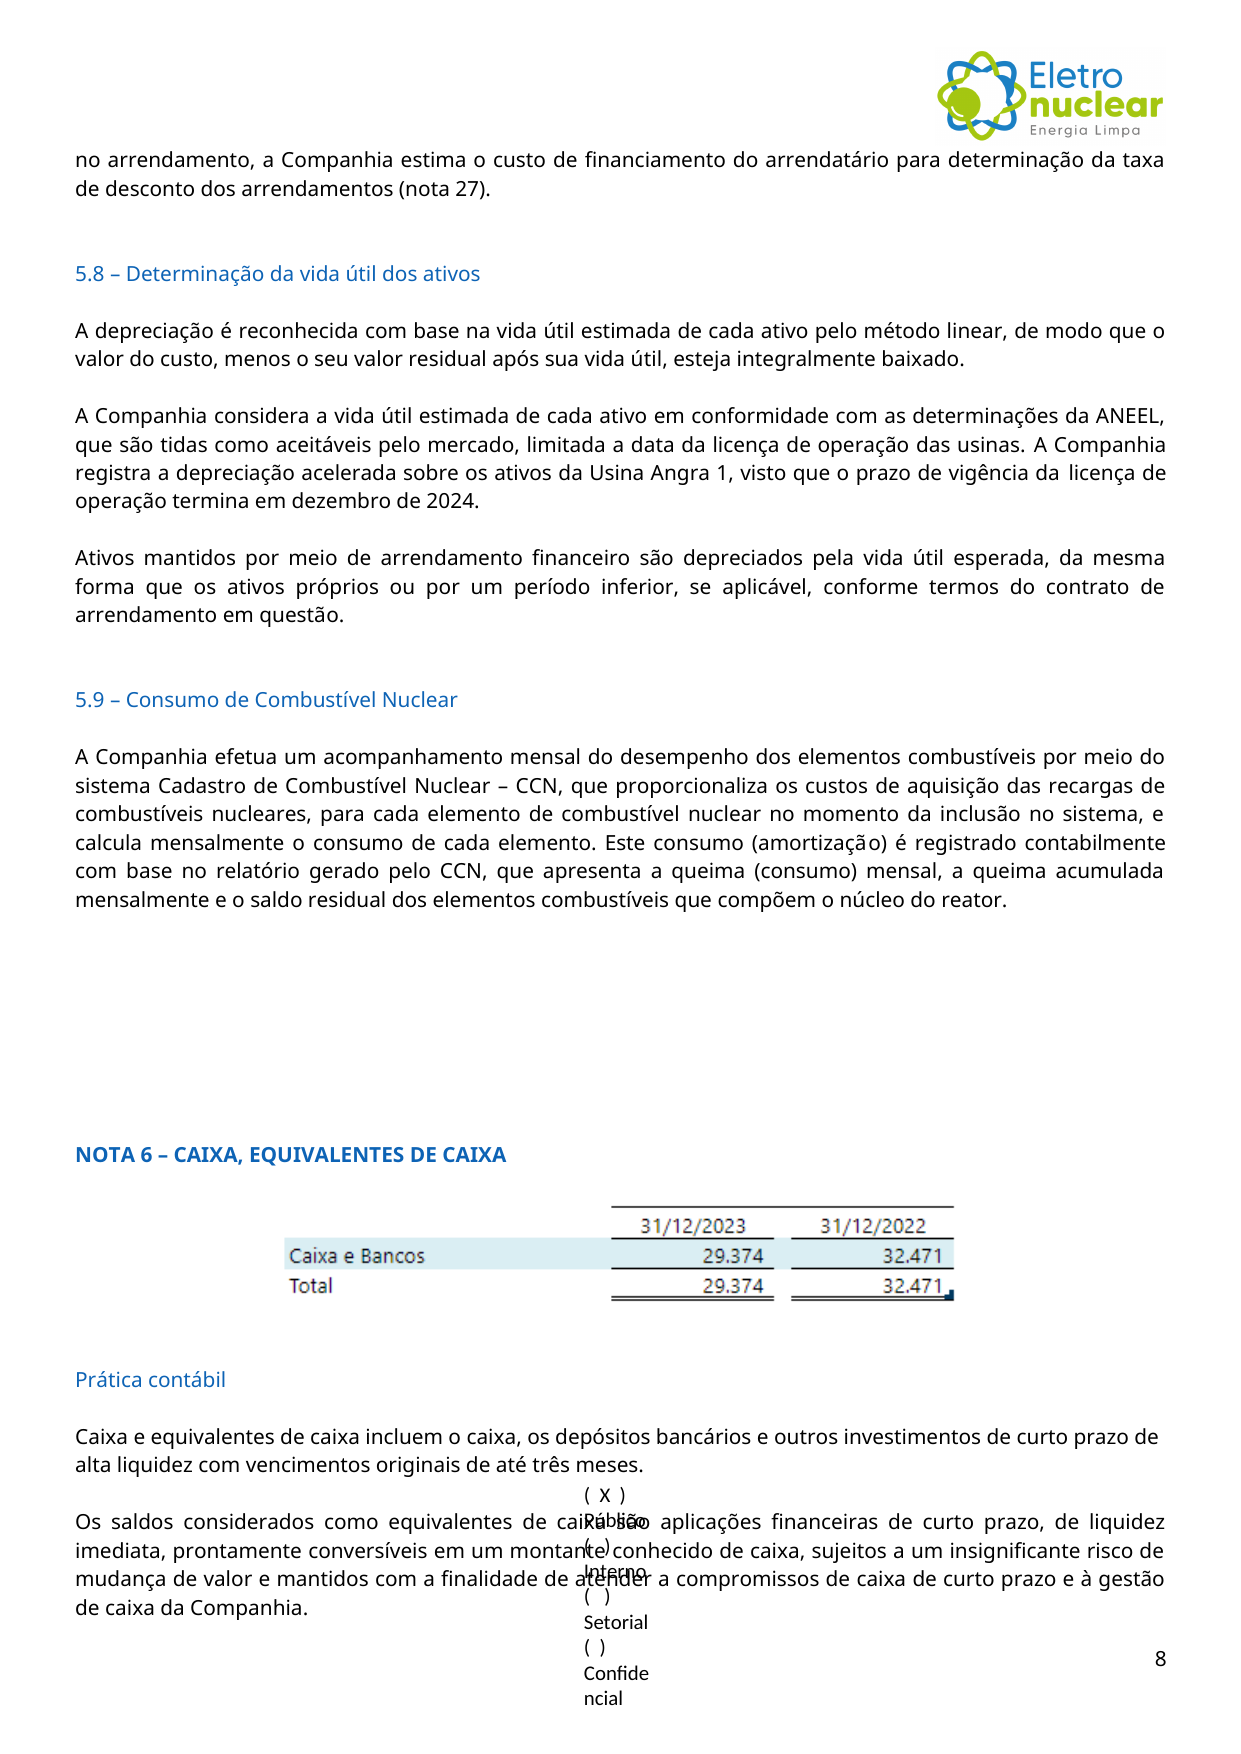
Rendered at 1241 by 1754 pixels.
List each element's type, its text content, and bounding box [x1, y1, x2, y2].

text Prática contábil [75, 1365, 1166, 1394]
text 5.9 – Consumo de Combustível Nuclear [75, 686, 1166, 714]
picture [934, 47, 1167, 146]
text Os saldos considerados como equivalentes de caixa são aplicações financeiras de curto prazo, de liquidez imediata, prontamente conversíveis em um montante conhecido de caixa, sujeitos a um insignificante risco de mudança de valor e mantidos com a finalidade de atender a compromissos de caixa de curto prazo e à gestão de caixa da Companhia. [75, 1507, 1166, 1621]
text A Companhia efetua um acompanhamento mensal do desempenho dos elementos combustíveis por meio do sistema Cadastro de Combustível Nuclear – CCN, que proporcionaliza os custos de aquisição das recargas de combustíveis nucleares, para cada elemento de combustível nuclear no momento da inclusão no sistema, e calcula mensalmente o consumo de cada elemento. Este consumo (amortização) é registrado contabilmente com base no relatório gerado pelo CCN, que apresenta a queima (consumo) mensal, a queima acumulada mensalmente e o saldo residual dos elementos combustíveis que compõem o núcleo do reator. [75, 742, 1166, 913]
text Caixa e equivalentes de caixa incluem o caixa, os depósitos bancários e outros investimentos de curto prazo de alta liquidez com vencimentos originais de até três meses. [75, 1422, 1166, 1479]
text A Companhia considera a vida útil estimada de cada ativo em conformidade com as determinações da ANEEL, que são tidas como aceitáveis pelo mercado, limitada a data da licença de operação das usinas. A Companhia registra a depreciação acelerada sobre os ativos da Usina Angra 1, visto que o prazo de vigência da licença de operação termina em dezembro de 2024. [75, 401, 1166, 515]
picture [280, 1197, 962, 1309]
text 5.8 – Determinação da vida útil dos ativos [75, 259, 1166, 287]
text A depreciação é reconhecida com base na vida útil estimada de cada ativo pelo método linear, de modo que o valor do custo, menos o seu valor residual após sua vida útil, esteja integralmente baixado. [75, 316, 1166, 373]
text Ativos mantidos por meio de arrendamento financeiro são depreciados pela vida útil esperada, da mesma forma que os ativos próprios ou por um período inferior, se aplicável, conforme termos do contrato de arrendamento em questão. [75, 543, 1166, 629]
subtitle NOTA 6 – CAIXA, EQUIVALENTES DE CAIXA [75, 1141, 1166, 1169]
